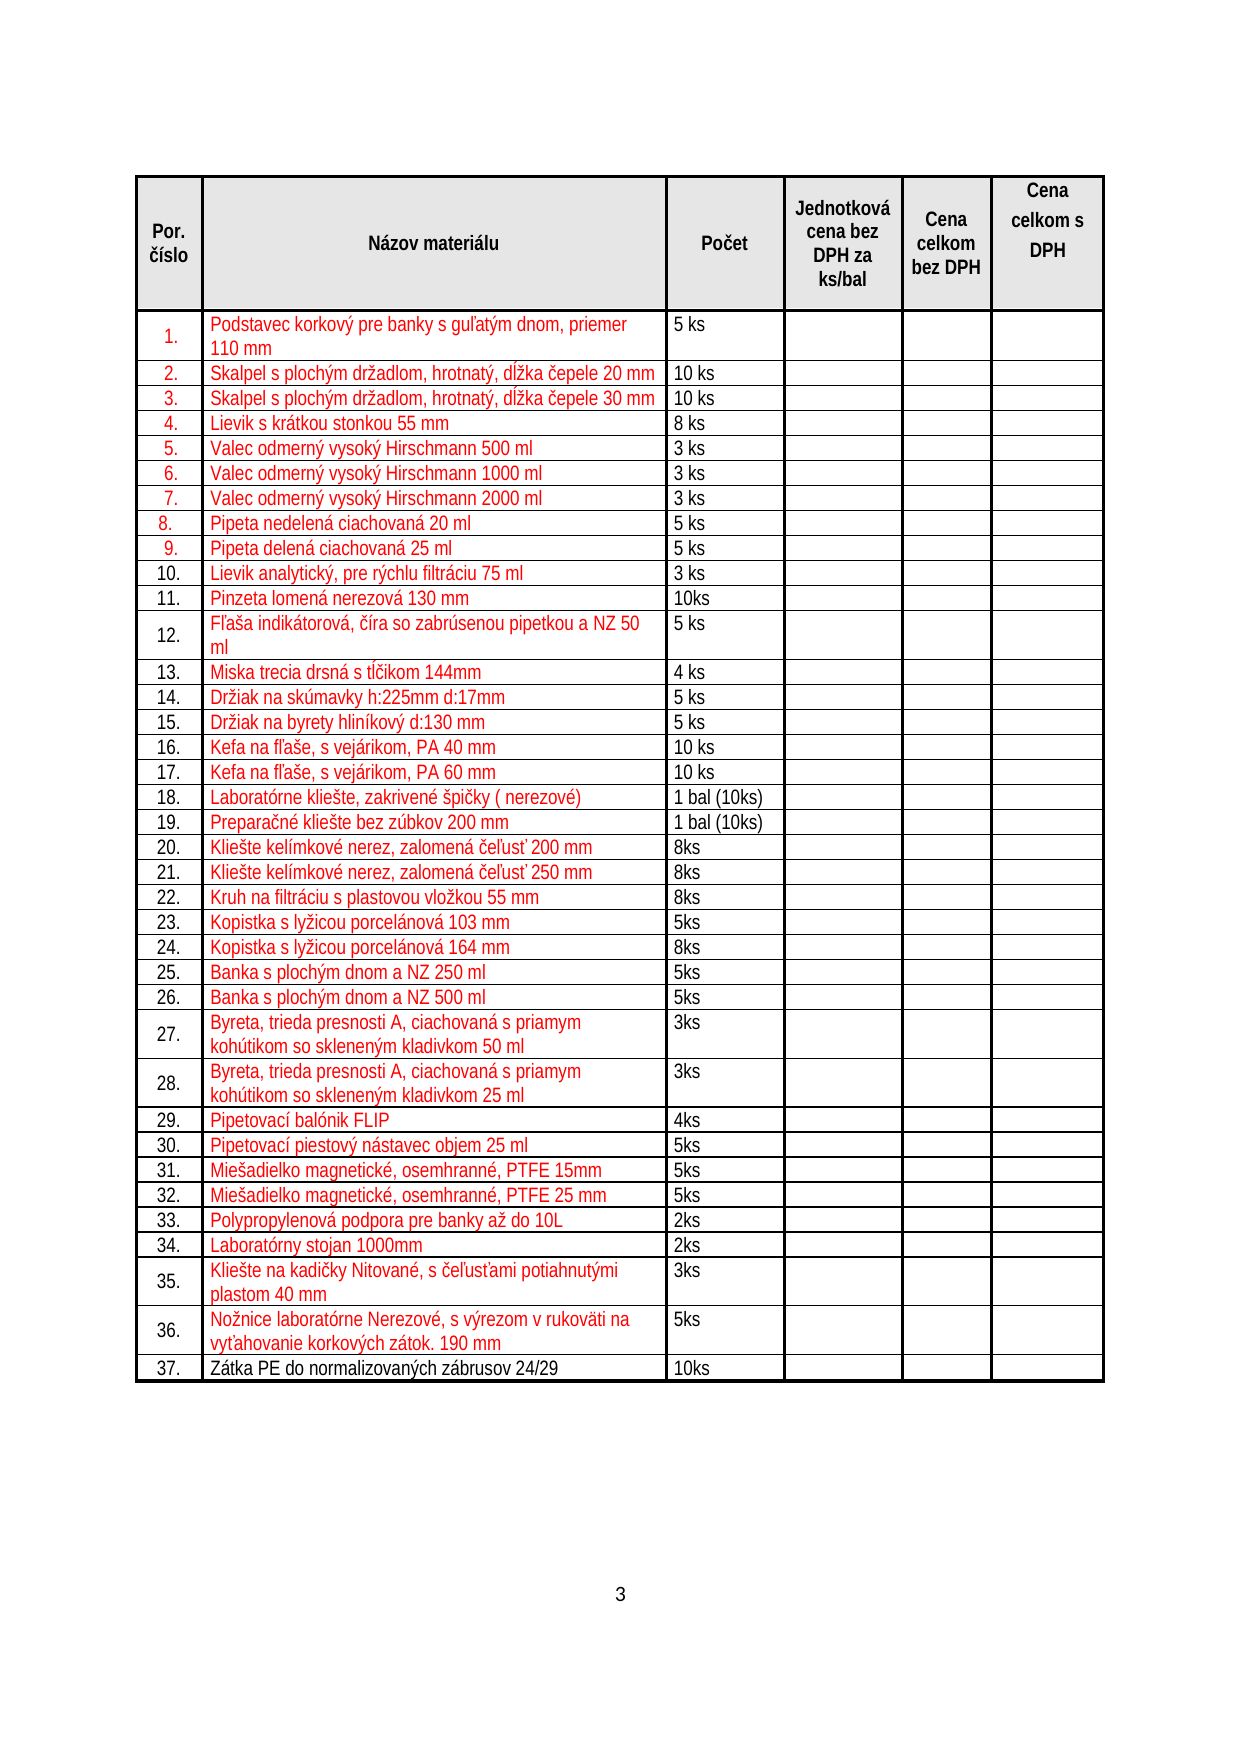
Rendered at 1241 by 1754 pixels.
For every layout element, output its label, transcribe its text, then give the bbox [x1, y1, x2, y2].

table_cell 10 ks [668, 386, 783, 409]
table_cell Kefa na fľaše, s vejárikom, PA 60 mm [204, 760, 665, 783]
table_cell 3 ks [668, 436, 783, 459]
table_cell 3 ks [668, 461, 783, 484]
table_cell [786, 312, 901, 359]
table_cell Lievik s krátkou stonkou 55 mm [204, 411, 665, 434]
table_cell Nožnice laboratórne Nerezové, s výrezom v rukoväti na vyťahovanie korkových zátok. 190 mm [204, 1306, 665, 1354]
table_cell 24. [138, 935, 201, 958]
table_cell 31. [138, 1158, 201, 1181]
table_cell [786, 586, 901, 609]
table_cell 15. [138, 710, 201, 733]
table_cell 28. [138, 1059, 201, 1106]
table_cell [993, 586, 1102, 609]
table_cell 4 ks [668, 660, 783, 683]
table_cell 36. [138, 1306, 201, 1354]
table_cell 5ks [668, 1306, 783, 1354]
table_cell [993, 810, 1102, 833]
table_cell Banka s plochým dnom a NZ 250 ml [204, 960, 665, 983]
table_cell Zátka PE do normalizovaných zábrusov 24/29 [204, 1355, 665, 1379]
table_cell Držiak na skúmavky h:225mm d:17mm [204, 685, 665, 708]
table_cell 8ks [668, 885, 783, 908]
table_cell 11. [138, 586, 201, 609]
table_cell 27. [138, 1010, 201, 1057]
table_cell 13. [138, 660, 201, 683]
table_cell 8ks [668, 835, 783, 858]
table_cell [786, 835, 901, 858]
table_cell Kefa na fľaše, s vejárikom, PA 40 mm [204, 735, 665, 758]
table_cell [904, 1010, 990, 1057]
table_cell [904, 386, 990, 409]
table_cell [904, 586, 990, 609]
table_cell 5 ks [668, 685, 783, 708]
table_cell [904, 860, 990, 883]
table_cell [904, 985, 990, 1008]
table_cell 25. [138, 960, 201, 983]
table_cell Kopistka s lyžicou porcelánová 103 mm [204, 910, 665, 933]
table_cell Podstavec korkový pre banky s guľatým dnom, priemer 110 mm [204, 312, 665, 359]
table_cell [904, 1208, 990, 1231]
table_cell Pipetovací piestový nástavec objem 25 ml [204, 1133, 665, 1156]
table_cell [904, 710, 990, 733]
table_cell 34. [138, 1233, 201, 1256]
table_cell 4ks [668, 1108, 783, 1131]
table_cell 2. [138, 361, 201, 384]
table_cell 5 ks [668, 312, 783, 359]
table_cell [904, 461, 990, 484]
table_cell [993, 685, 1102, 708]
table_cell 1 bal (10ks) [668, 810, 783, 833]
table_cell 19. [138, 810, 201, 833]
table_cell [993, 960, 1102, 983]
table_cell [904, 1233, 990, 1256]
table_cell 5ks [668, 985, 783, 1008]
table_cell Miešadielko magnetické, osemhranné, PTFE 15mm [204, 1158, 665, 1181]
table_cell [904, 735, 990, 758]
table_cell [786, 1059, 901, 1106]
table_cell 10 ks [668, 735, 783, 758]
table_cell [993, 1355, 1102, 1379]
table_cell 2ks [668, 1208, 783, 1231]
table_cell 32. [138, 1183, 201, 1206]
table_cell [786, 486, 901, 509]
table_cell [993, 785, 1102, 808]
table_cell [904, 1355, 990, 1379]
table_cell [904, 760, 990, 783]
table_cell 8ks [668, 935, 783, 958]
table_cell 14. [138, 685, 201, 708]
table_cell 3 ks [668, 561, 783, 584]
table_cell Kopistka s lyžicou porcelánová 164 mm [204, 935, 665, 958]
table_cell 20. [138, 835, 201, 858]
table_cell Fľaša indikátorová, číra so zabrúsenou pipetkou a NZ 50 ml [204, 611, 665, 658]
table_cell [993, 486, 1102, 509]
table_cell Valec odmerný vysoký Hirschmann 500 ml [204, 436, 665, 459]
table_cell [786, 461, 901, 484]
table_cell [993, 1306, 1102, 1354]
table_cell [904, 361, 990, 384]
table_cell Kliešte na kadičky Nitované, s čeľusťami potiahnutými plastom 40 mm [204, 1258, 665, 1305]
table_cell Laboratórne kliešte, zakrivené špičky ( nerezové) [204, 785, 665, 808]
table_cell 8 ks [668, 411, 783, 434]
table_cell [993, 461, 1102, 484]
table_cell 26. [138, 985, 201, 1008]
table_cell 5 ks [668, 511, 783, 534]
table_header Názov materiálu [204, 178, 665, 308]
table_cell 7. [138, 486, 201, 509]
table_cell 29. [138, 1108, 201, 1131]
table_cell [786, 561, 901, 584]
table_cell [904, 611, 990, 658]
table_cell [786, 1133, 901, 1156]
table_cell 23. [138, 910, 201, 933]
table_cell [786, 660, 901, 683]
table_cell 5ks [668, 960, 783, 983]
table_cell [993, 1108, 1102, 1131]
table_cell Kliešte kelímkové nerez, zalomená čeľusť 250 mm [204, 860, 665, 883]
table_cell [904, 411, 990, 434]
table_cell [786, 436, 901, 459]
table_cell 21. [138, 860, 201, 883]
table_cell 6. [138, 461, 201, 484]
table_cell 17. [138, 760, 201, 783]
table_cell 5 ks [668, 611, 783, 658]
table_cell [904, 810, 990, 833]
table_cell [786, 760, 901, 783]
table_cell Polypropylenová podpora pre banky až do 10L [204, 1208, 665, 1231]
table_cell [904, 960, 990, 983]
table_cell 33. [138, 1208, 201, 1231]
table_cell [904, 511, 990, 534]
table_cell Miešadielko magnetické, osemhranné, PTFE 25 mm [204, 1183, 665, 1206]
table_cell [904, 436, 990, 459]
table_cell [993, 1158, 1102, 1181]
table_cell 8ks [668, 860, 783, 883]
table_cell [904, 536, 990, 559]
table_cell [993, 1010, 1102, 1057]
table_cell 5ks [668, 910, 783, 933]
table_cell [904, 1306, 990, 1354]
table_cell Pipeta nedelená ciachovaná 20 ml [204, 511, 665, 534]
table_cell Skalpel s plochým držadlom, hrotnatý, dĺžka čepele 30 mm [204, 386, 665, 409]
table_cell 1. [138, 312, 201, 359]
table_cell [786, 1158, 901, 1181]
table_cell [904, 1158, 990, 1181]
table_cell [904, 660, 990, 683]
table_cell Preparačné kliešte bez zúbkov 200 mm [204, 810, 665, 833]
table_cell 3. [138, 386, 201, 409]
table_cell [904, 910, 990, 933]
table_cell [904, 486, 990, 509]
table_cell Lievik analytický, pre rýchlu filtráciu 75 ml [204, 561, 665, 584]
table_cell [786, 685, 901, 708]
table_cell Kliešte kelímkové nerez, zalomená čeľusť 200 mm [204, 835, 665, 858]
table_cell [904, 1059, 990, 1106]
table_cell [786, 411, 901, 434]
table_cell [993, 860, 1102, 883]
table_cell [786, 386, 901, 409]
table_cell [786, 361, 901, 384]
table_cell 10 ks [668, 361, 783, 384]
table_cell Pipeta delená ciachovaná 25 ml [204, 536, 665, 559]
table_cell [993, 361, 1102, 384]
table_cell [993, 835, 1102, 858]
table_cell 10. [138, 561, 201, 584]
table_cell [904, 785, 990, 808]
table_cell [993, 935, 1102, 958]
table_cell 3ks [668, 1258, 783, 1305]
table_cell Valec odmerný vysoký Hirschmann 1000 ml [204, 461, 665, 484]
table_cell 5 ks [668, 710, 783, 733]
table_cell [786, 1355, 901, 1379]
table_cell 9. [138, 536, 201, 559]
table_cell [786, 810, 901, 833]
table_cell [904, 1183, 990, 1206]
table_cell Pipetovací balónik FLIP [204, 1108, 665, 1131]
table_cell 3ks [668, 1010, 783, 1057]
table_cell 1 bal (10ks) [668, 785, 783, 808]
table_cell [904, 935, 990, 958]
table_cell [993, 660, 1102, 683]
table_cell [786, 1306, 901, 1354]
table_cell 3ks [668, 1059, 783, 1106]
table_cell [904, 1258, 990, 1305]
table_cell [993, 1059, 1102, 1106]
table_cell [904, 685, 990, 708]
table_header Jednotková cena bez DPH za ks/bal [786, 178, 901, 308]
table_cell 8. [138, 511, 201, 534]
table_cell [993, 1233, 1102, 1256]
table_cell [786, 785, 901, 808]
table_cell [904, 1108, 990, 1131]
table_cell Byreta, trieda presnosti A, ciachovaná s priamym kohútikom so skleneným kladivkom 50 ml [204, 1010, 665, 1057]
table_cell [993, 312, 1102, 359]
table_cell [993, 561, 1102, 584]
table_cell [993, 710, 1102, 733]
table_cell [993, 436, 1102, 459]
table_cell 16. [138, 735, 201, 758]
table_cell [786, 735, 901, 758]
table_cell 30. [138, 1133, 201, 1156]
table_cell [993, 411, 1102, 434]
table_cell [786, 935, 901, 958]
table_cell Držiak na byrety hliníkový d:130 mm [204, 710, 665, 733]
table_header Cena celkom s DPH [993, 178, 1102, 308]
table_cell 3 ks [668, 486, 783, 509]
table_cell [786, 611, 901, 658]
table_cell 22. [138, 885, 201, 908]
table_cell 5ks [668, 1158, 783, 1181]
table_cell 2ks [668, 1233, 783, 1256]
table_cell [786, 985, 901, 1008]
table_cell [993, 511, 1102, 534]
table_cell [786, 1208, 901, 1231]
table_cell [786, 1010, 901, 1057]
table_cell [786, 1108, 901, 1131]
table_cell [786, 536, 901, 559]
table_cell [786, 1233, 901, 1256]
table_cell [786, 1258, 901, 1305]
table_cell [993, 1133, 1102, 1156]
table_cell [993, 611, 1102, 658]
table_cell [993, 1208, 1102, 1231]
table_cell [993, 735, 1102, 758]
table_cell [993, 985, 1102, 1008]
table_cell [904, 835, 990, 858]
table_header Počet [668, 178, 783, 308]
table_cell Byreta, trieda presnosti A, ciachovaná s priamym kohútikom so skleneným kladivkom 25 ml [204, 1059, 665, 1106]
table_cell 5. [138, 436, 201, 459]
table_cell 12. [138, 611, 201, 658]
table_cell [786, 511, 901, 534]
table_cell [993, 910, 1102, 933]
table_cell [993, 536, 1102, 559]
table_cell 18. [138, 785, 201, 808]
table_cell 35. [138, 1258, 201, 1305]
table_cell [993, 760, 1102, 783]
table_cell [786, 960, 901, 983]
table_cell 10 ks [668, 760, 783, 783]
table_cell 37. [138, 1355, 201, 1379]
table_cell [993, 386, 1102, 409]
table_cell Miska trecia drsná s tĺčikom 144mm [204, 660, 665, 683]
table_cell [786, 860, 901, 883]
table_cell [904, 885, 990, 908]
table_cell Skalpel s plochým držadlom, hrotnatý, dĺžka čepele 20 mm [204, 361, 665, 384]
table_cell 10ks [668, 586, 783, 609]
table_cell [993, 885, 1102, 908]
table_cell [786, 710, 901, 733]
table_cell [993, 1183, 1102, 1206]
table_cell Banka s plochým dnom a NZ 500 ml [204, 985, 665, 1008]
table_cell Valec odmerný vysoký Hirschmann 2000 ml [204, 486, 665, 509]
table_cell [904, 561, 990, 584]
table_cell 10ks [668, 1355, 783, 1379]
table_header Por. číslo [138, 178, 201, 308]
table_cell 5ks [668, 1133, 783, 1156]
table_cell [904, 312, 990, 359]
table_cell 5 ks [668, 536, 783, 559]
table_cell Kruh na filtráciu s plastovou vložkou 55 mm [204, 885, 665, 908]
table_cell [786, 910, 901, 933]
table_cell Laboratórny stojan 1000mm [204, 1233, 665, 1256]
table_cell [993, 1258, 1102, 1305]
table_cell [904, 1133, 990, 1156]
table_cell [786, 885, 901, 908]
table_cell [786, 1183, 901, 1206]
table_cell 4. [138, 411, 201, 434]
table_header Cena celkom bez DPH [904, 178, 990, 308]
table_cell 5ks [668, 1183, 783, 1206]
table_cell Pinzeta lomená nerezová 130 mm [204, 586, 665, 609]
